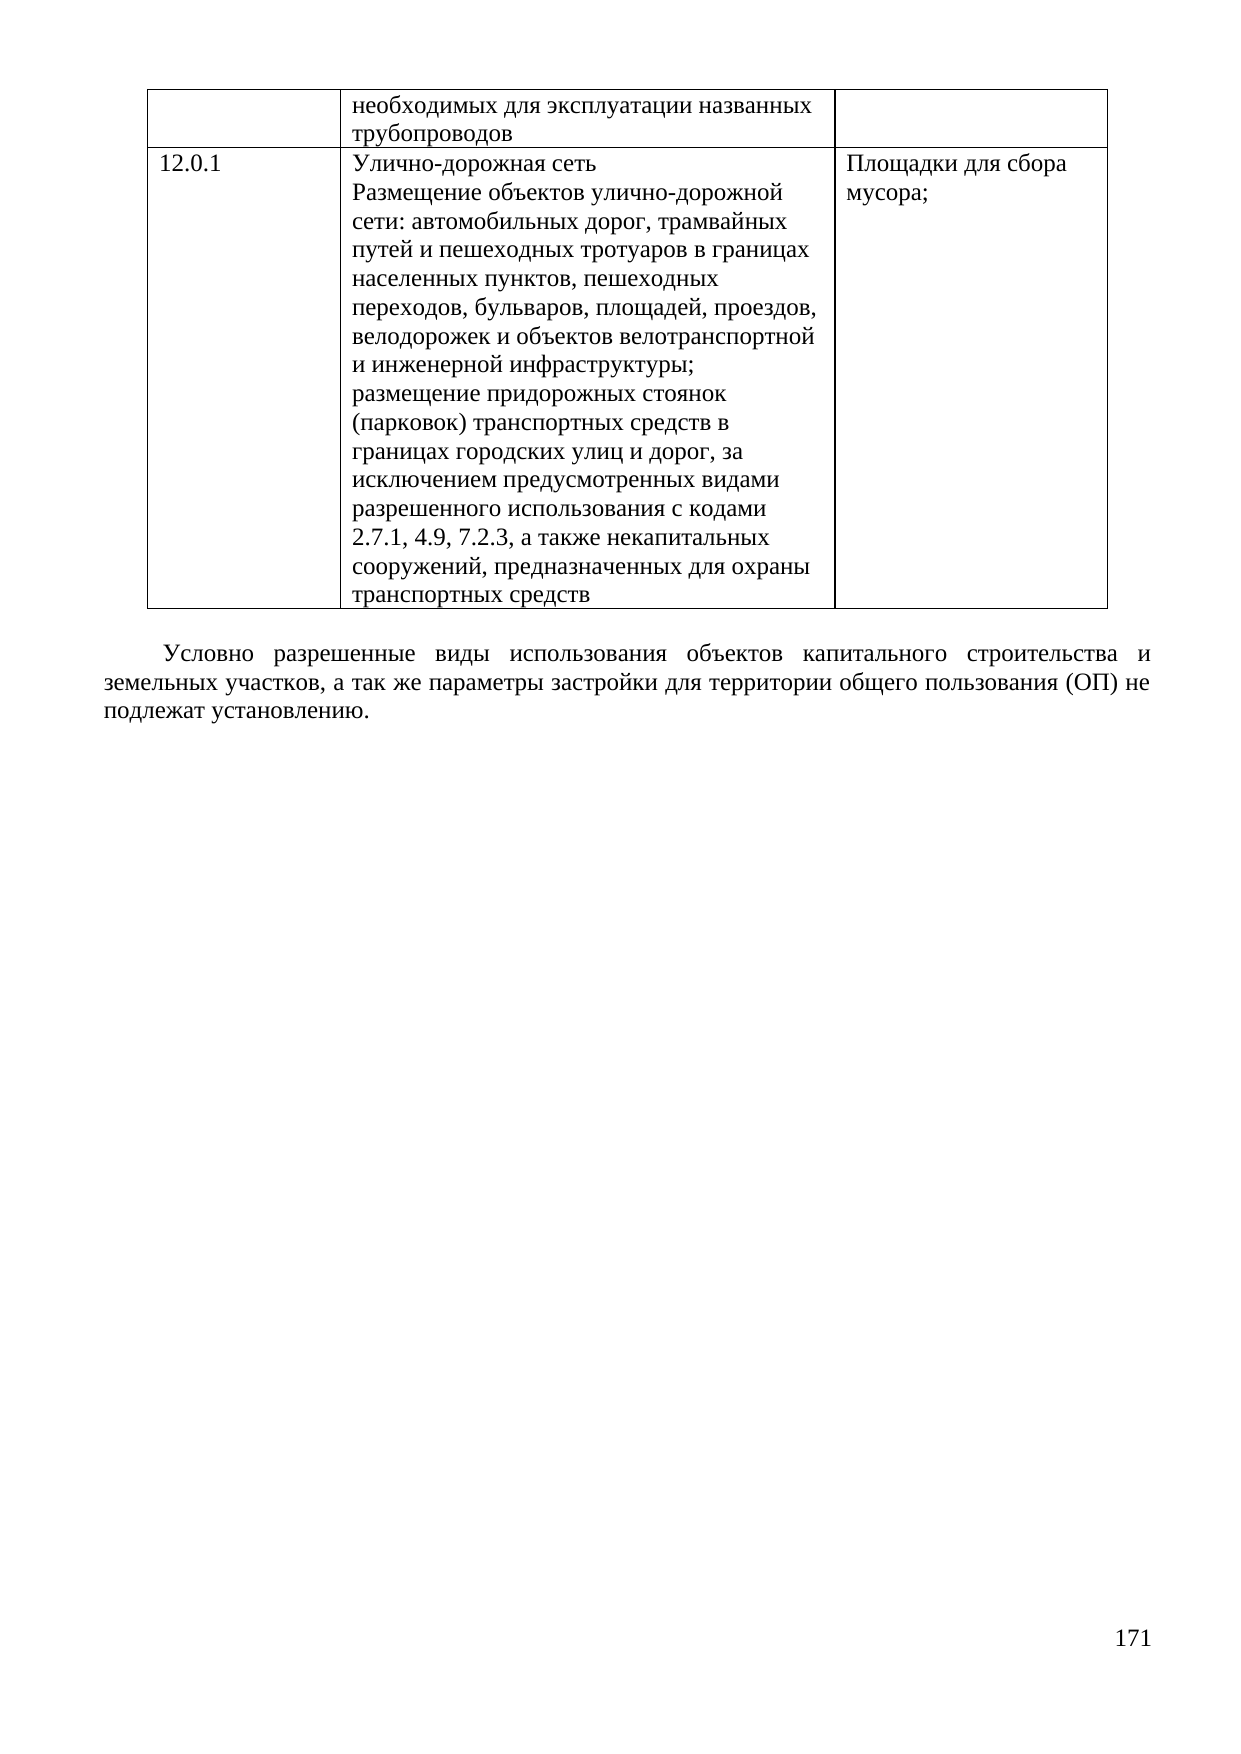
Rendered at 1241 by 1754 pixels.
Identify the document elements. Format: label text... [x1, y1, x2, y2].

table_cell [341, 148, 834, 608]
text Условно разрешенные виды использования объектов капитального строительства и земельных участков, а так же параметры застройки для территории общего пользования (ОП) не подлежат установлению. [103, 638, 1152, 724]
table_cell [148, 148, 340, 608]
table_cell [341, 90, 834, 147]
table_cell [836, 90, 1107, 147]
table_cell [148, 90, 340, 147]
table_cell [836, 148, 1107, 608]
